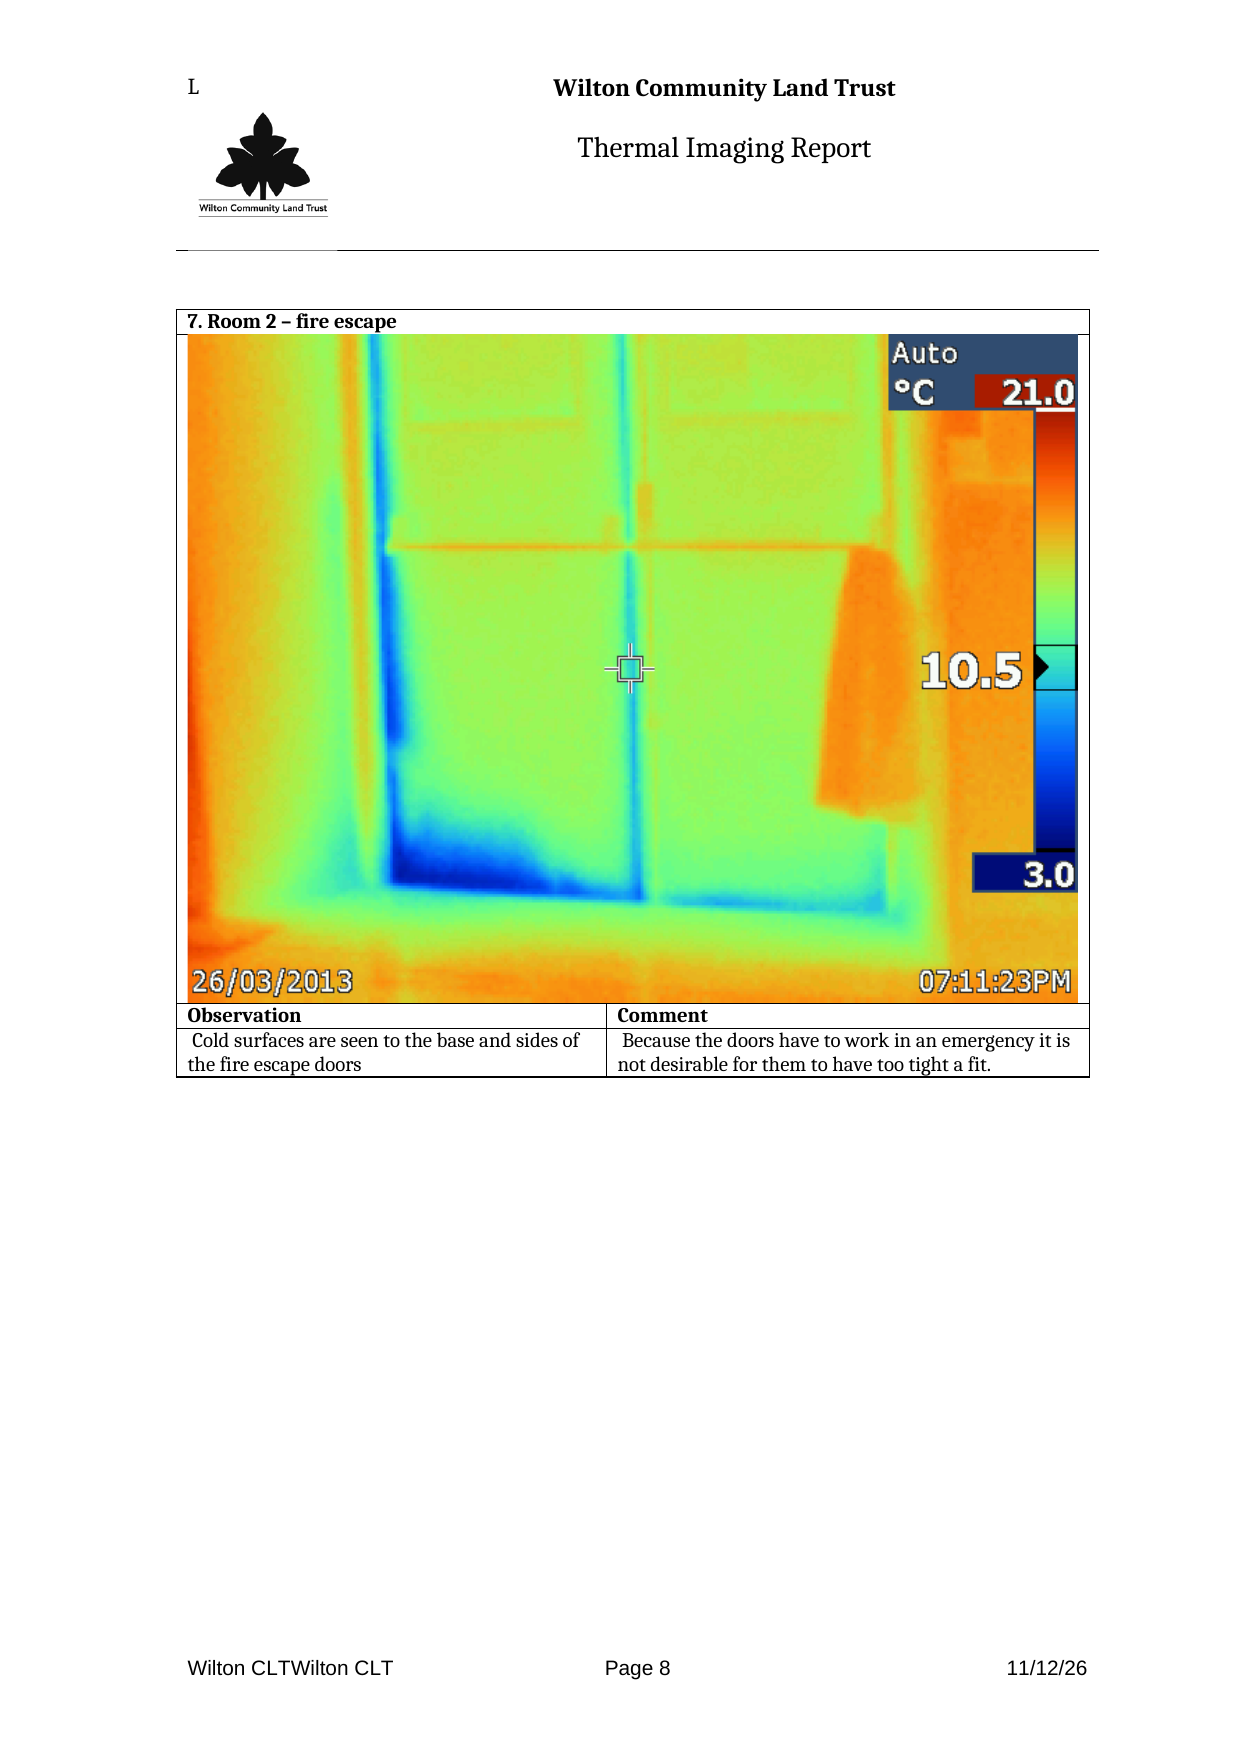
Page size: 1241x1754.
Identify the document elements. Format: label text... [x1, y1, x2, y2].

table_cell [1078, 335, 1089, 1002]
picture [187, 334, 1078, 1003]
table_header 7. Room 2 – fire escape [177, 310, 1089, 334]
table_cell Cold surfaces are seen to the base and sides of the fire escape doors [177, 1029, 606, 1076]
table_cell Observation [177, 1004, 606, 1027]
picture [187, 100, 338, 251]
table_cell Comment [607, 1004, 1089, 1027]
table_cell Because the doors have to work in an emergency it is not desirable for them to have too tight a fit. [607, 1029, 1089, 1076]
table_cell [177, 335, 187, 1002]
